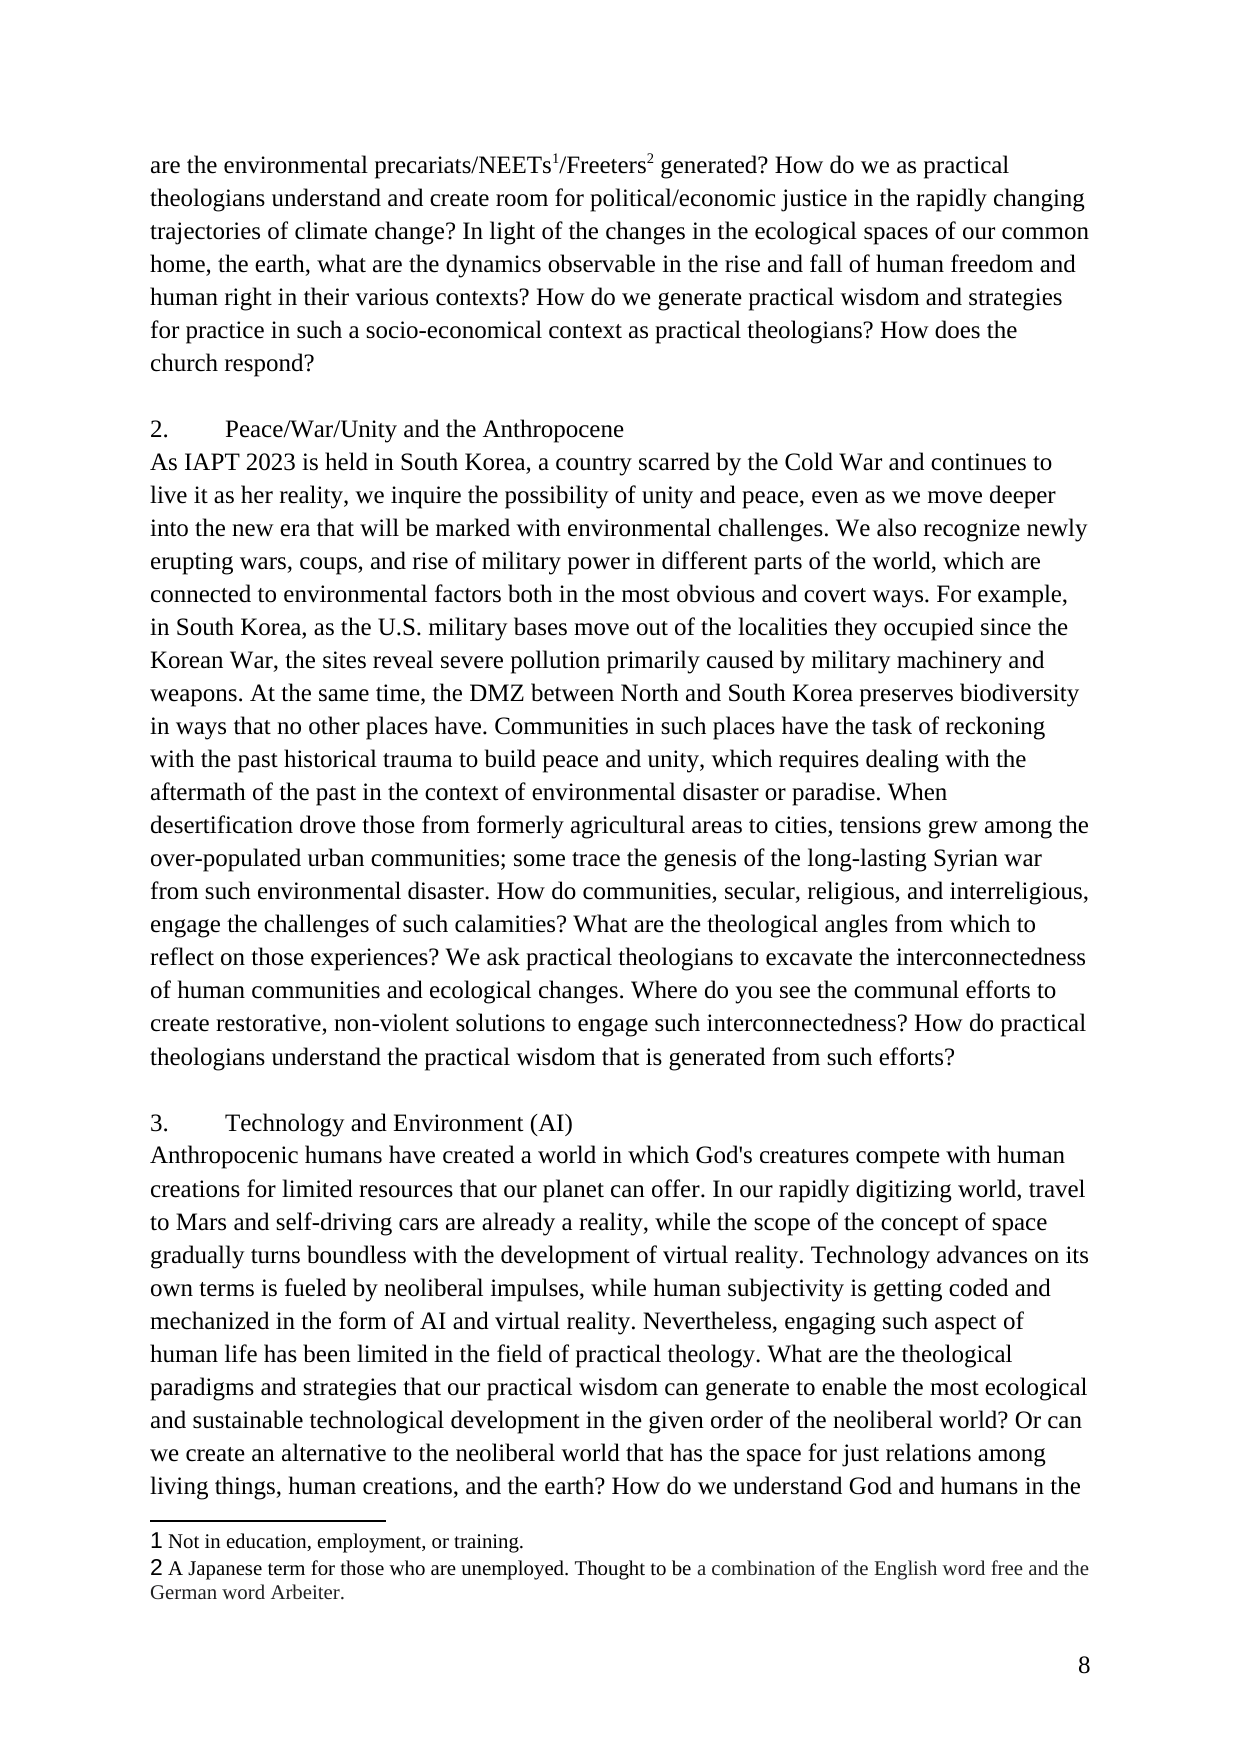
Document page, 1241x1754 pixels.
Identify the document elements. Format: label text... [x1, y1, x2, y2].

text 2. Peace/War/Unity and the Anthropocene [150, 414, 1090, 443]
text As IAPT 2023 is held in South Korea, a country scarred by the Cold War and continues to live it as her reality, we inquire the possibility of unity and peace, even as we move deeper into the new era that will be marked with environmental challenges. We also recognize newly erupting wars, coups, and rise of military power in different parts of the world, which are connected to environmental factors both in the most obvious and covert ways. For example, in South Korea, as the U.S. military bases move out of the localities they occupied since the Korean War, the sites reveal severe pollution primarily caused by military machinery and weapons. At the same time, the DMZ between North and South Korea preserves biodiversity in ways that no other places have. Communities in such places have the task of reckoning with the past historical trauma to build peace and unity, which requires dealing with the aftermath of the past in the context of environmental disaster or paradise. When desertification drove those from formerly agricultural areas to cities, tensions grew among the over-populated urban communities; some trace the genesis of the long-lasting Syrian war from such environmental disaster. How do communities, secular, religious, and interreligious, engage the challenges of such calamities? What are the theological angles from which to reflect on those experiences? We ask practical theologians to excavate the interconnectedness of human communities and ecological changes. Where do you see the communal efforts to create restorative, non-violent solutions to engage such interconnectedness? How do practical theologians understand the practical wisdom that is generated from such efforts? [150, 447, 1090, 1070]
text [150, 150, 1090, 377]
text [150, 1141, 1090, 1499]
text 3. Technology and Environment (AI) [150, 1108, 1090, 1136]
